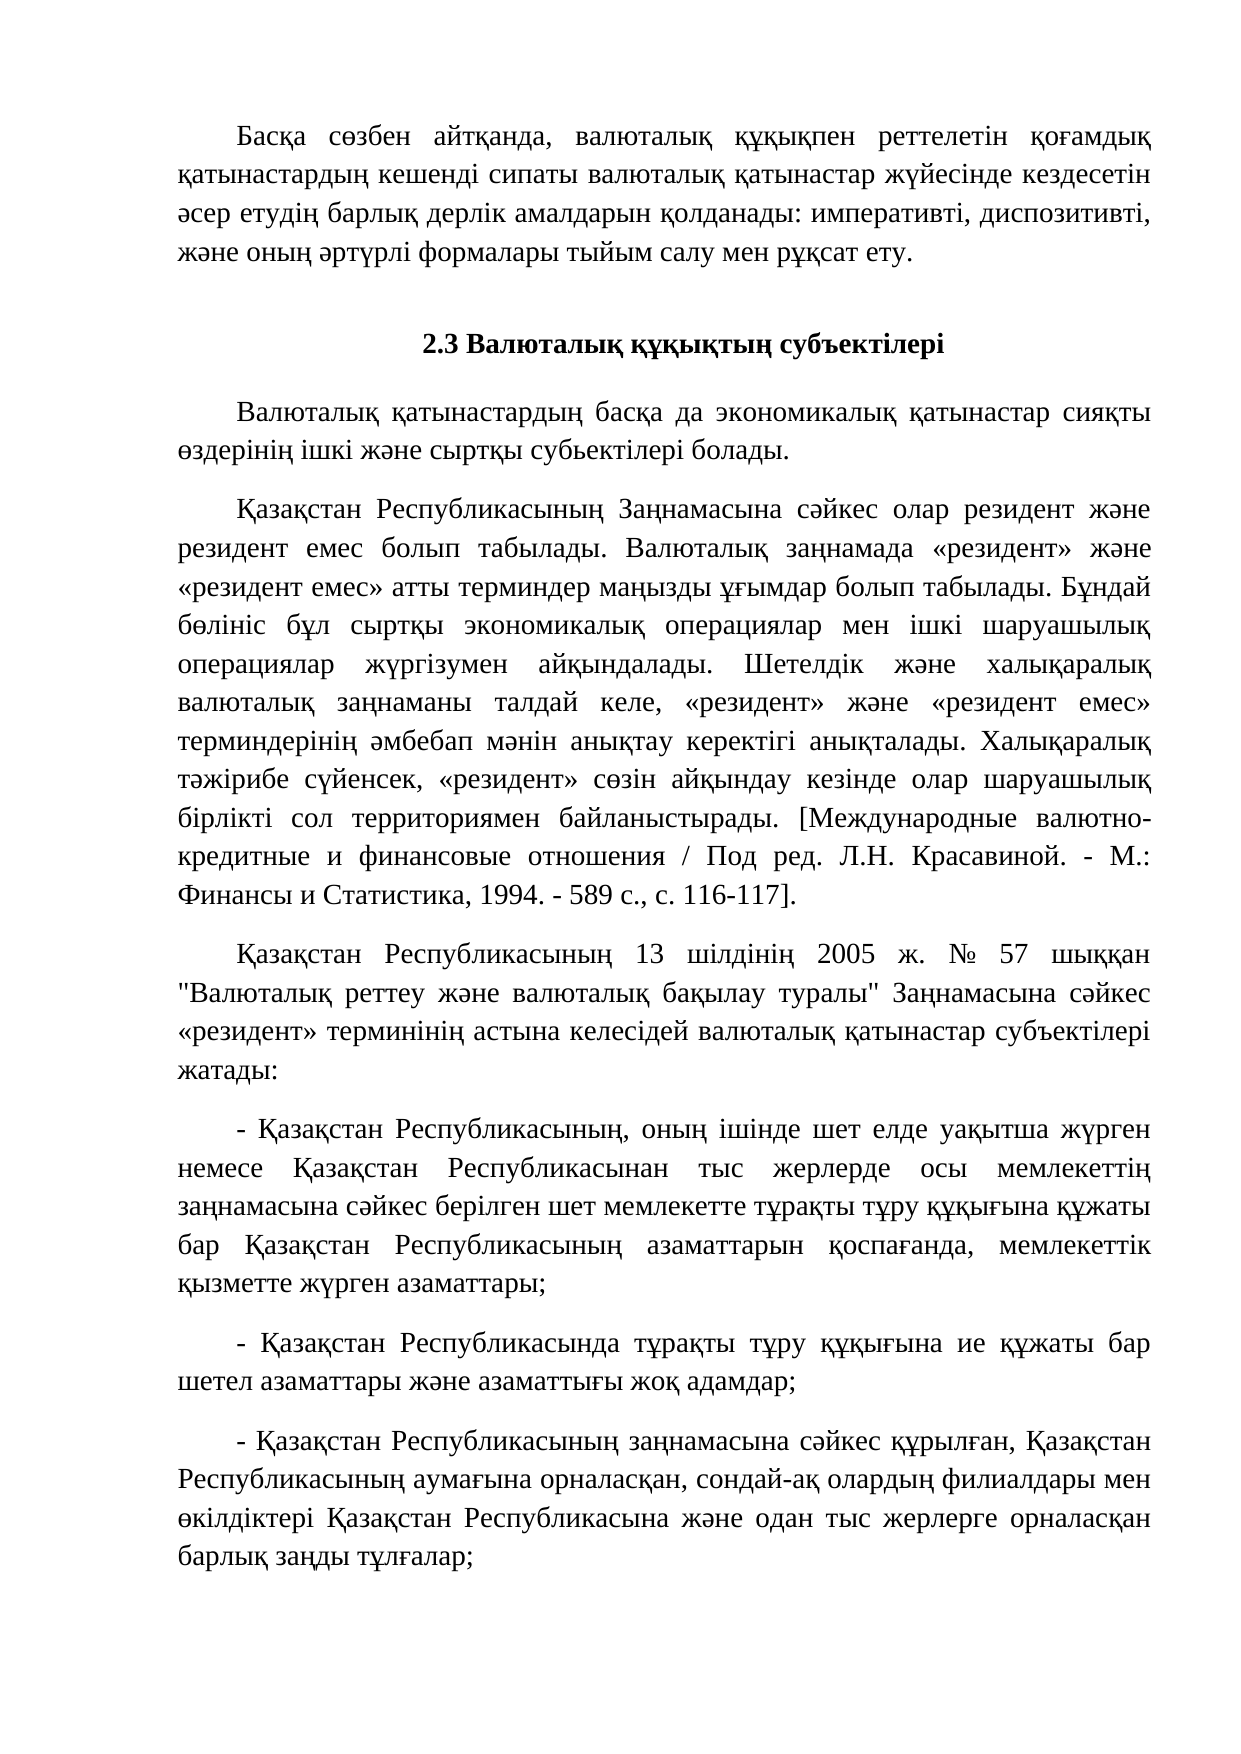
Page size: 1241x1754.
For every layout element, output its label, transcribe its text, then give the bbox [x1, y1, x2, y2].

text Басқа сөзбен айтқанда, валюталық құқықпен реттелетін қоғамдық қатынастардың кешенді сипаты валюталық қатынастар жүйесінде кездесетін әсер етудің барлық дерлік амалдарын қолданады: императивті, диспозитивті, және оның әртүрлі формалары тыйым салу мен рұқсат ету. [177, 118, 1152, 267]
text Валюталық қатынастардың басқа да экономикалық қатынастар сияқты өздерінің ішкі және сыртқы субьектілері болады. [177, 394, 1152, 466]
text - Қазақстан Республикасында тұрақты тұру құқығына ие құжаты бар шетел азаматтары және азаматтығы жоқ адамдар; [177, 1325, 1152, 1397]
text - Қазақстан Республикасының заңнамасына сәйкес құрылған, Қазақстан Республикасының аумағына орналасқан, сондай-ақ олардың филиалдары мен өкiлдiктерi Қазақстан Республикасына және одан тыс жерлерге орналасқан барлық заңды тұлғалар; [177, 1423, 1152, 1572]
text - Қазақстан Pecпубликасының, оның iшiнде шет елде уақытша жүрген немесе Қазақстан Республикасынан тыс жерлерде осы мемлекеттiң заңнамасына сәйкес берiлген шет мемлекетте тұрақты тұру құқығына құжаты бар Қазақстан Республикасының азаматтарын қоспағанда, мемлекеттiк қызметте жүрген азаматтары; [177, 1111, 1152, 1299]
list 2.3 Валюталық құқықтың субъектілері [177, 327, 1152, 360]
text Қазақстан Республикасының Заңнамасына сәйкес олар резидент және резидент емес болып табылады. Валюталық заңнамада «резидент» және «резидент емес» атты терминдер маңызды ұғымдар болып табылады. Бұндай бөлініс бұл сыртқы экономикалық операциялар мен ішкі шаруашылық операциялар жүргізумен айқындалады. Шетелдік және халықаралық валюталық заңнаманы талдай келе, «резидент» және «резидент емес» терминдерінің әмбебап мәнін анықтау керектігі анықталады. Халықаралық тәжірибе сүйенсек, «резидент» сөзін айқындау кезінде олар шаруашылық бірлікті сол территориямен байланыстырады. [Международные валютно-кредитные и финансовые отношения / Под ред. Л.Н. Красавиной. - М.: Финансы и Статистика, 1994. - 589 с., c. 116-117]. [177, 492, 1152, 911]
text Қазақстан Республикасының 13 шілдінің 2005 ж. № 57 шыққан "Валюталық реттеу және валюталық бақылау туралы" Заңнамасына сәйкес «резидент» терминінің астына келесідей валюталық қатынастар субъектілері жатады: [177, 936, 1152, 1086]
